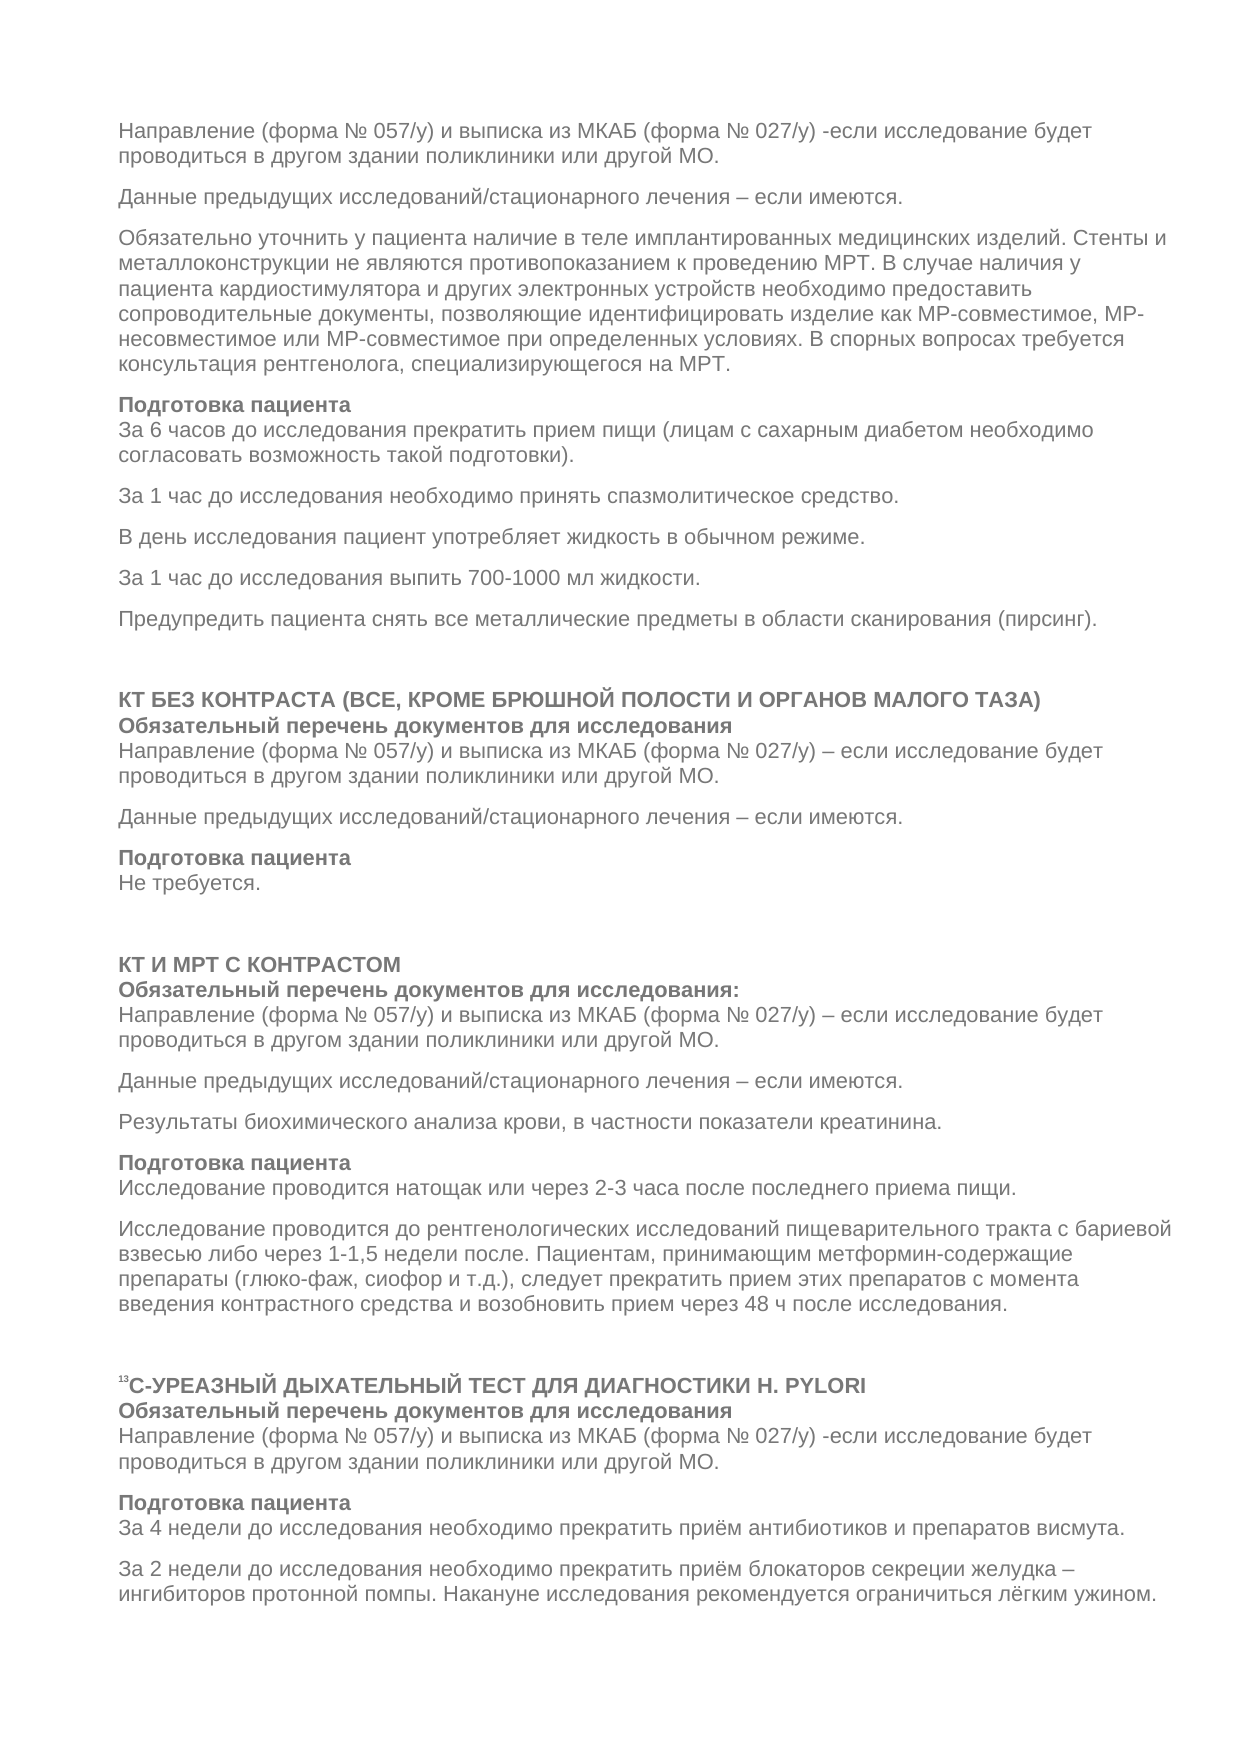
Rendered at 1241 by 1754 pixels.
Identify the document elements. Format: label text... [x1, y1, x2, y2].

text Подготовка пациента [118, 1489, 1181, 1514]
text Обязательный перечень документов для исследования [118, 1398, 1181, 1423]
text Подготовка пациента [118, 392, 1181, 417]
text Направление (форма № 057/у) и выписка из МКАБ (форма № 027/у) – если исследование будет проводиться в другом здании поликлиники или другой МО. [118, 738, 1181, 788]
text Исследование проводится натощак или через 2-3 часа после последнего приема пищи. [118, 1175, 1181, 1200]
text За 6 часов до исследования прекратить прием пищи (лицам с сахарным диабетом необходимо согласовать возможность такой подготовки). [118, 417, 1181, 467]
text Данные предыдущих исследований/стационарного лечения – если имеются. [118, 1068, 1181, 1093]
text Исследование проводится до рентгенологических исследований пищеварительного тракта с бариевой взвесью либо через 1-1,5 недели после. Пациентам, принимающим метформин-содержащие препараты (глюко-фаж, сиофор и т.д.), следует прекратить прием этих препаратов с момента введения контрастного средства и возобновить прием через 48 ч после исследования. [118, 1216, 1181, 1316]
text Предупредить пациента снять все металлические предметы в области сканирования (пирсинг). [118, 606, 1181, 631]
text В день исследования пациент употребляет жидкость в обычном режиме. [118, 524, 1181, 549]
text Подготовка пациента [118, 1149, 1181, 1175]
text Результаты биохимического анализа крови, в частности показатели креатинина. [118, 1109, 1181, 1134]
text Данные предыдущих исследований/стационарного лечения – если имеются. [118, 804, 1181, 829]
text Не требуется. [118, 870, 1181, 895]
text Направление (форма № 057/у) и выписка из МКАБ (форма № 027/у) -если исследование будет проводиться в другом здании поликлиники или другой МО. [118, 118, 1181, 168]
text КТ И МРТ С КОНТРАСТОМ [118, 951, 1181, 977]
text Подготовка пациента [118, 844, 1181, 870]
text За 4 недели до исследования необходимо прекратить приём антибиотиков и препаратов висмута. [118, 1514, 1181, 1540]
text За 2 недели до исследования необходимо прекратить приём блокаторов секреции желудка – ингибиторов протонной помпы. Накануне исследования рекомендуется ограничиться лёгким ужином. [118, 1555, 1181, 1606]
text Данные предыдущих исследований/стационарного лечения – если имеются. [118, 184, 1181, 209]
text Обязательный перечень документов для исследования [118, 712, 1181, 738]
text За 1 час до исследования необходимо принять спазмолитическое средство. [118, 483, 1181, 508]
text Обязательный перечень документов для исследования: [118, 977, 1181, 1002]
text Направление (форма № 057/у) и выписка из МКАБ (форма № 027/у) – если исследование будет проводиться в другом здании поликлиники или другой МО. [118, 1002, 1181, 1052]
text Направление (форма № 057/у) и выписка из МКАБ (форма № 027/у) -если исследование будет проводиться в другом здании поликлиники или другой МО. [118, 1423, 1181, 1474]
text За 1 час до исследования выпить 700-1000 мл жидкости. [118, 565, 1181, 590]
text 13С-УРЕАЗНЫЙ ДЫХАТЕЛЬНЫЙ ТЕСТ ДЛЯ ДИАГНОСТИКИ Н. PYLORI [118, 1373, 1181, 1398]
text КТ БЕЗ КОНТРАСТА (ВСЕ, КРОМЕ БРЮШНОЙ ПОЛОСТИ И ОРГАНОВ МАЛОГО ТАЗА) [118, 687, 1181, 712]
